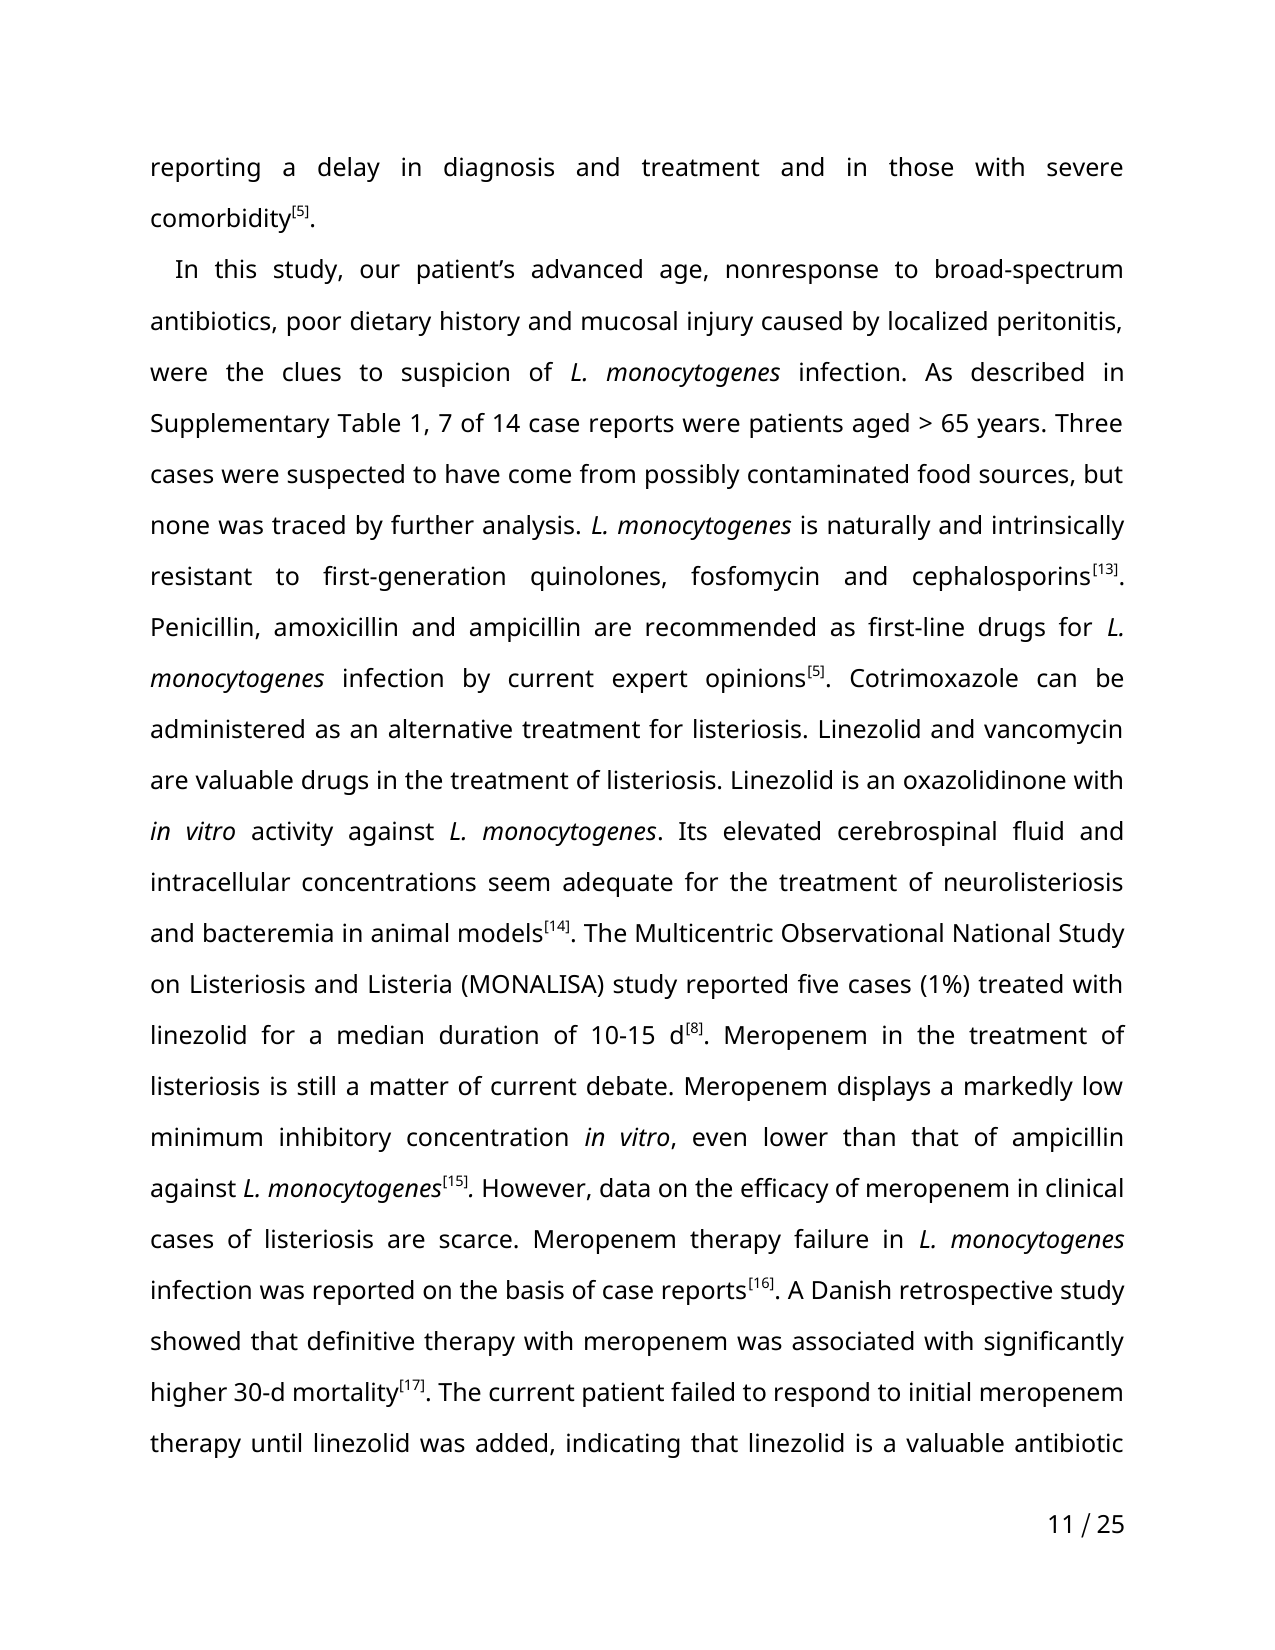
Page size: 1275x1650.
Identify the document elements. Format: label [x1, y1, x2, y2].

text [150, 252, 1125, 1460]
text [150, 150, 1125, 235]
